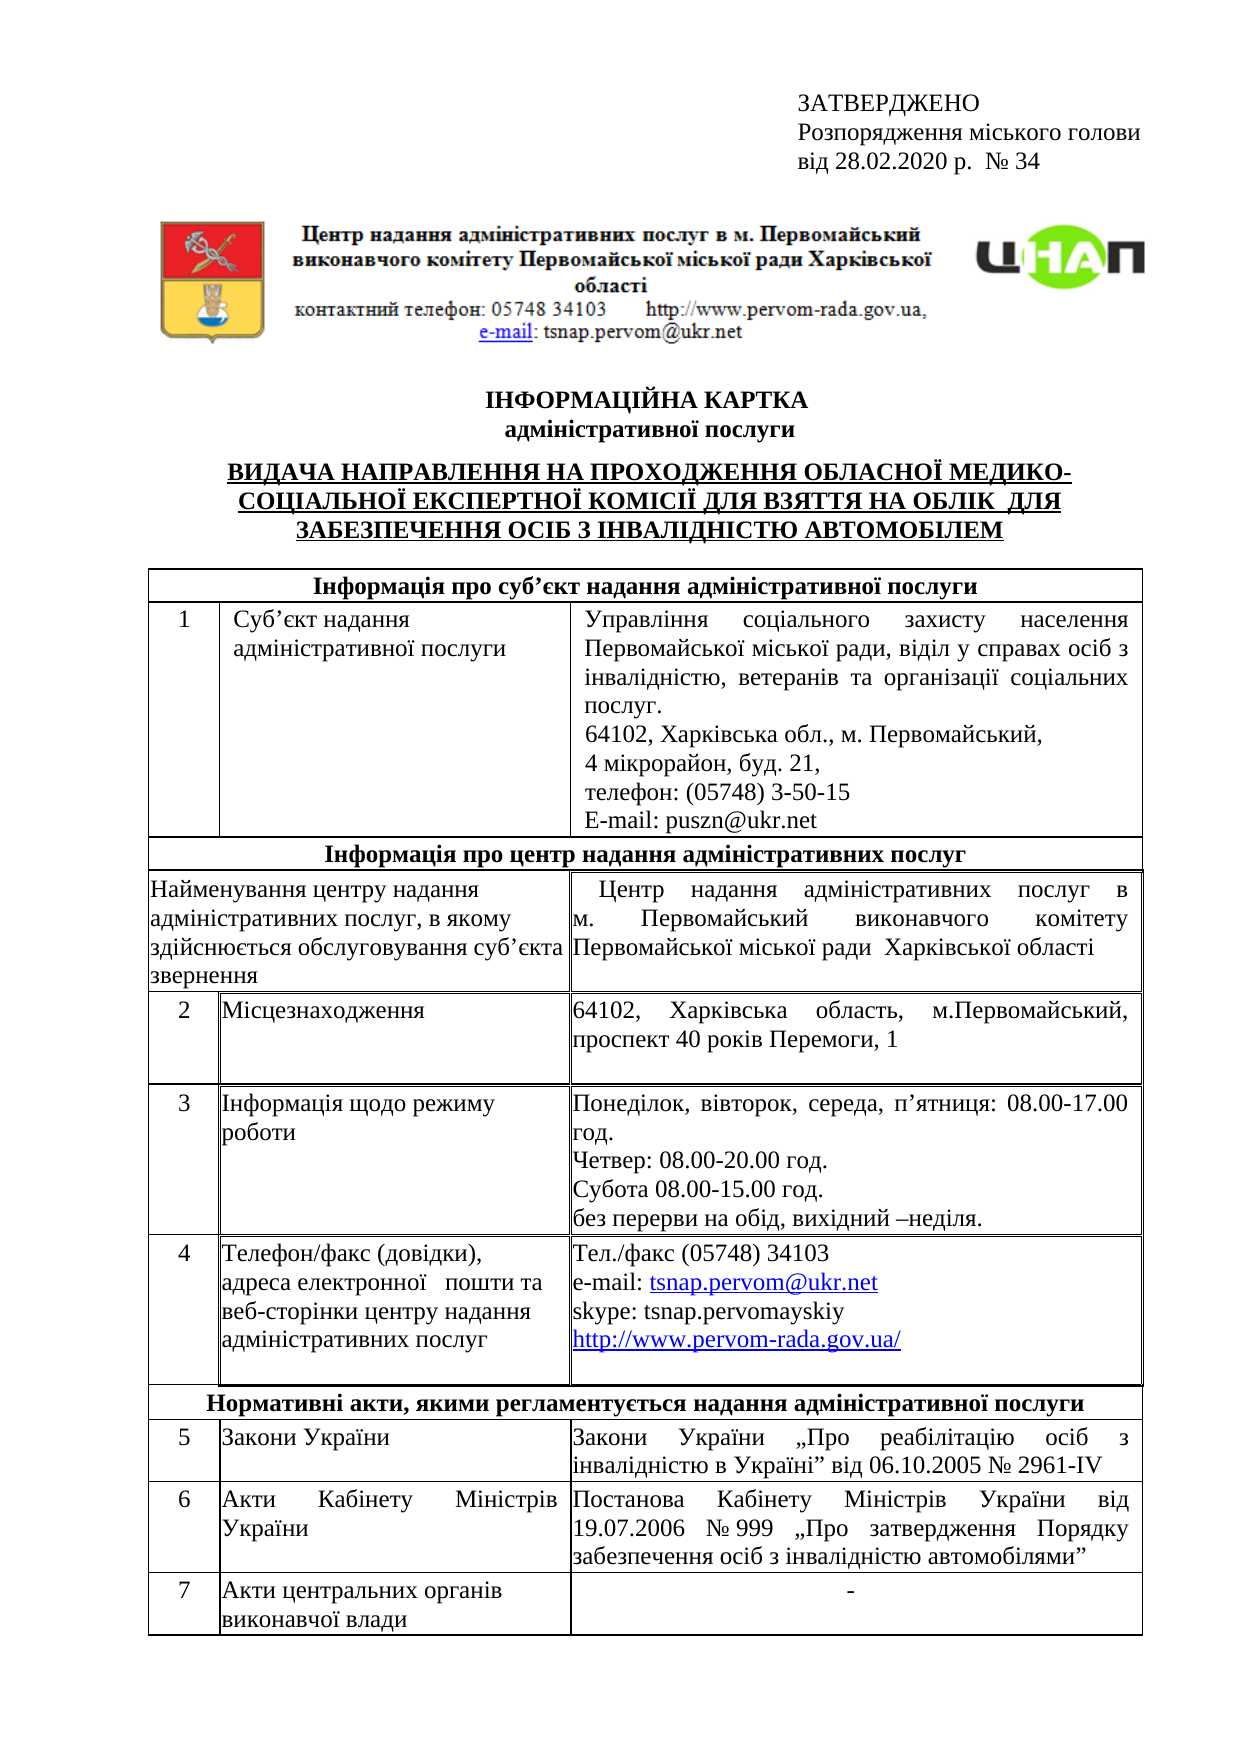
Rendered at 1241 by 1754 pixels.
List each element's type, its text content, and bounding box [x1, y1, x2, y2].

table_cell Закони України „Про реабілітацію осіб з інвалідністю в Україні” від 06.10.2005 № 2961-IV [572, 1420, 1142, 1481]
table_cell Місцезнаходження [221, 994, 569, 1083]
table_cell Закони України [221, 1420, 570, 1481]
table_cell 4 [149, 1235, 218, 1383]
text Розпорядження міського голови від 28.02.2020 р. № 34 [797, 117, 1152, 175]
table_cell Найменування центру надання адміністративних послуг, в якому здійснюється обслуговування суб’єкта звернення [149, 871, 569, 991]
text ІНФОРМАЦІЙНА КАРТКА адміністративної послуги [148, 386, 1152, 443]
table_cell Суб’єкт надання адміністративної послуги [220, 603, 570, 836]
table_cell 2 [149, 992, 218, 1083]
table_cell 3 [149, 1085, 218, 1233]
table_cell Постанова Кабінету Міністрів України від 19.07.2006 № 999 „Про затвердження Порядку забезпечення осіб з інвалідністю автомобілями” [572, 1482, 1142, 1572]
table_cell Інформація щодо режиму роботи [221, 1087, 569, 1233]
table_cell 6 [149, 1482, 219, 1572]
table_header Інформація про суб’єкт надання адміністративної послуги [149, 570, 1142, 601]
table_cell Акти центральних органів виконавчої влади [221, 1573, 570, 1634]
table_cell 1 [149, 603, 219, 836]
table_cell Тел./факс (05748) 34103 e-mail: tsnap.pervom@ukr.net skype: tsnap.pervomayskiy http://www.pervom-rada.gov.ua/ [572, 1237, 1141, 1383]
table_cell Управління соціального захисту населення Первомайської міської ради, віділ у справах осіб з інвалідністю, ветеранів та організації соціальних послуг. 64102, Харківська обл., м. Первомайський, 4 мікрорайон, буд. 21, телефон: (05748) 3-50-15 E-mail: puszn@ukr.net [571, 603, 1142, 836]
text ЗАТВЕРДЖЕНО [797, 88, 1152, 117]
table_cell 5 [149, 1420, 219, 1481]
table_cell Телефон/факс (довідки), адреса електронної пошти та веб-сторінки центру надання адміністративних послуг [221, 1237, 569, 1383]
table_cell - [572, 1573, 1142, 1634]
table_cell Інформація про центр надання адміністративних послуг [149, 838, 1142, 869]
table_cell Понеділок, вівторок, середа, п’ятниця: 08.00-17.00 год. Четвер: 08.00-20.00 год. Субота 08.00-15.00 год. без перерви на обід, вихідний –неділя. [572, 1087, 1141, 1233]
picture [147, 208, 1153, 352]
table_cell Акти Кабінету Міністрів України [221, 1482, 570, 1572]
table_cell Нормативні акти, якими регламентується надання адміністративної послуги [149, 1385, 1142, 1419]
text ВИДАЧА НАПРАВЛЕННЯ НА ПРОХОДЖЕННЯ ОБЛАСНОЇ МЕДИКО-СОЦІАЛЬНОЇ ЕКСПЕРТНОЇ КОМІСІЇ ДЛЯ ВЗЯТТЯ НА ОБЛІК ДЛЯ ЗАБЕЗПЕЧЕННЯ ОСІБ З ІНВАЛІДНІСТЮ АВТОМОБІЛЕМ [148, 457, 1152, 544]
table_cell 64102, Харківська область, м.Первомайський, проспект 40 років Перемоги, 1 [572, 994, 1141, 1083]
table_cell Центр надання адміністративних послуг в м. Первомайський виконавчого комітету Первомайської міської ради Харківської області [572, 873, 1141, 991]
table_cell 7 [149, 1573, 219, 1634]
